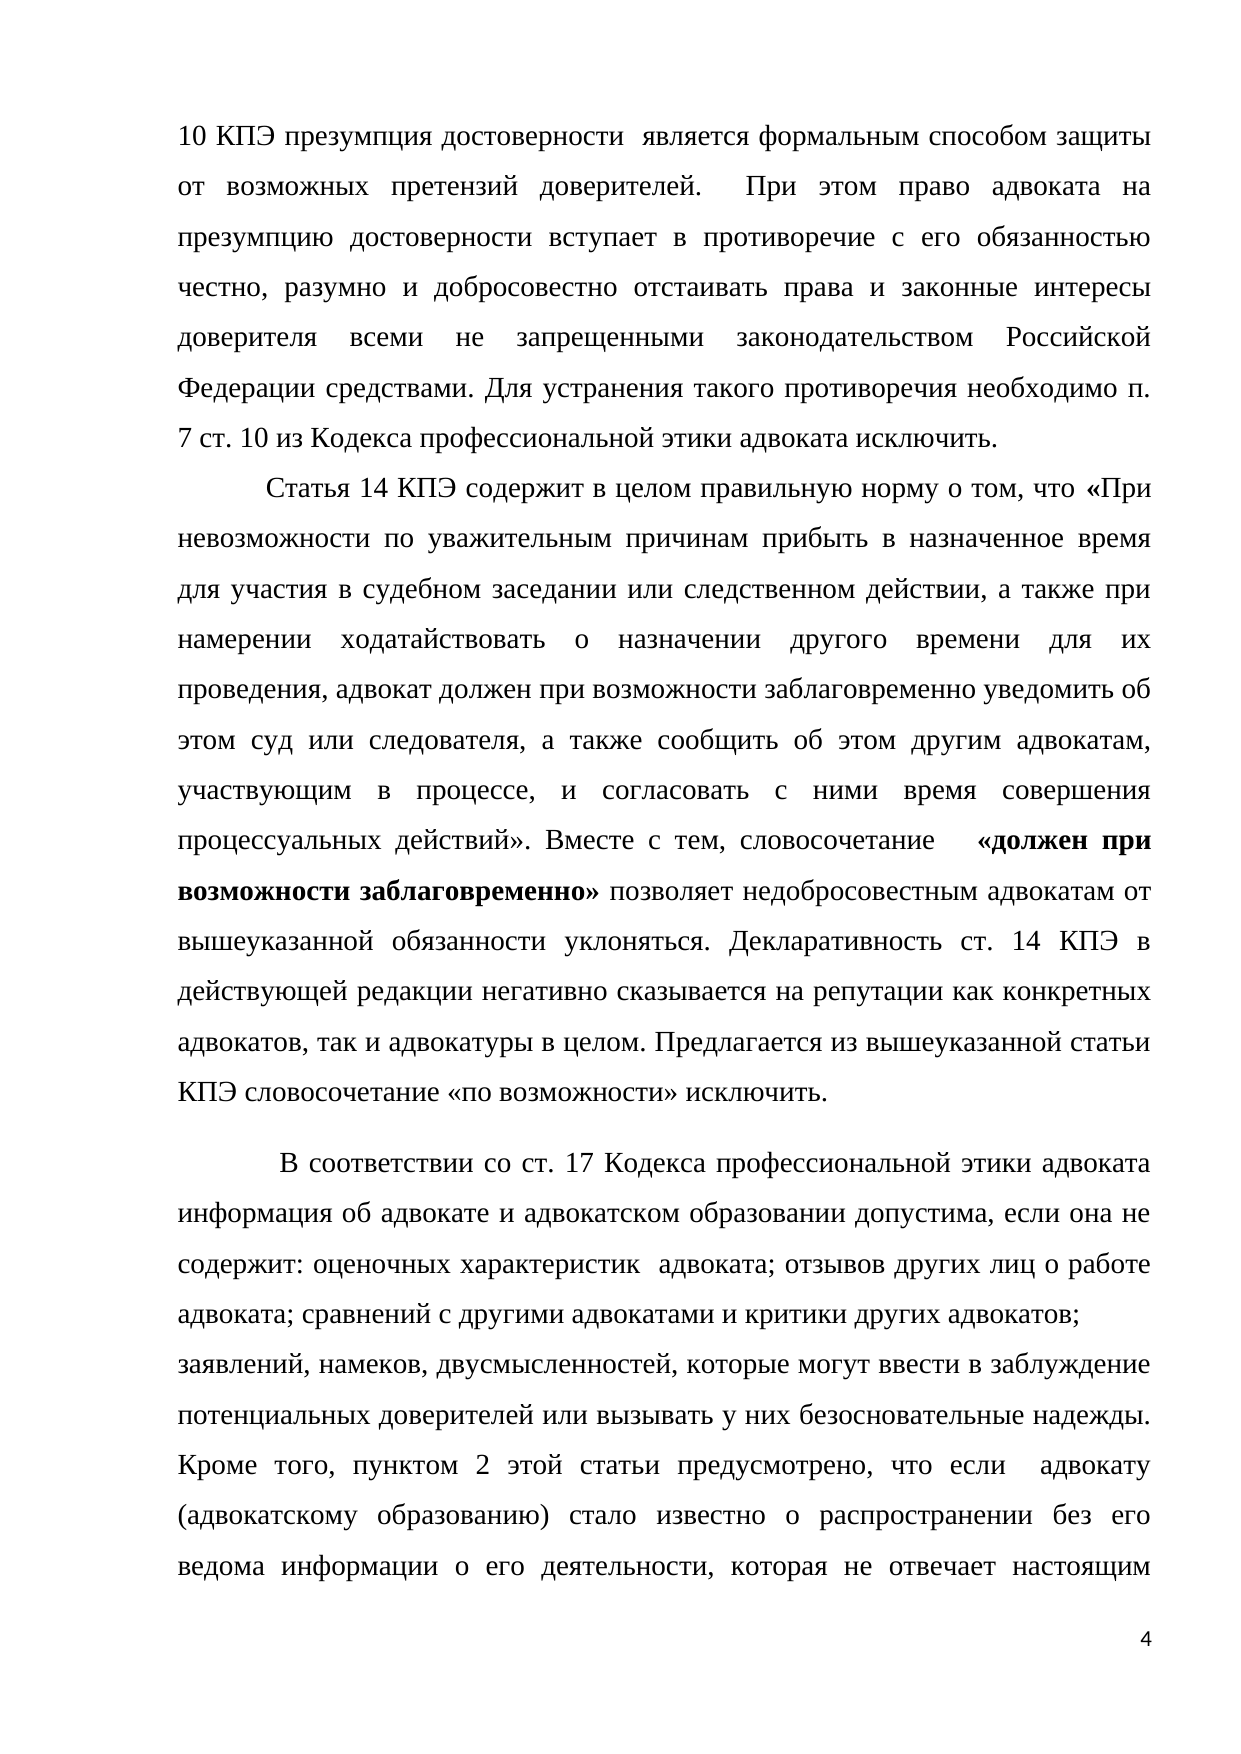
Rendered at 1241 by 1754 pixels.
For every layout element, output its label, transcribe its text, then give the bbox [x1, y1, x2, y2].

text Статья 14 КПЭ содержит в целом правильную норму о том, что «При невозможности по уважительным причинам прибыть в назначенное время для участия в судебном заседании или следственном действии, а также при намерении ходатайствовать о назначении другого времени для их проведения, адвокат должен при возможности заблаговременно уведомить об этом суд или следователя, а также сообщить об этом другим адвокатам, участвующим в процессе, и согласовать с ними время совершения процессуальных действий». Вместе с тем, словосочетание «должен при возможности заблаговременно» позволяет недобросовестным адвокатам от вышеуказанной обязанности уклоняться. Декларативность ст. 14 КПЭ в действующей редакции негативно сказывается на репутации как конкретных адвокатов, так и адвокатуры в целом. Предлагается из вышеуказанной статьи КПЭ словосочетание «по возможности» исключить. [177, 470, 1152, 1108]
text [177, 1346, 1152, 1581]
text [177, 118, 1152, 453]
text В соответствии со ст. 17 Кодекса профессиональной этики адвоката информация об адвокате и адвокатском образовании допустима, если она не содержит: оценочных характеристик адвоката; отзывов других лиц о работе адвоката; сравнений с другими адвокатами и критики других адвокатов; [177, 1145, 1152, 1330]
